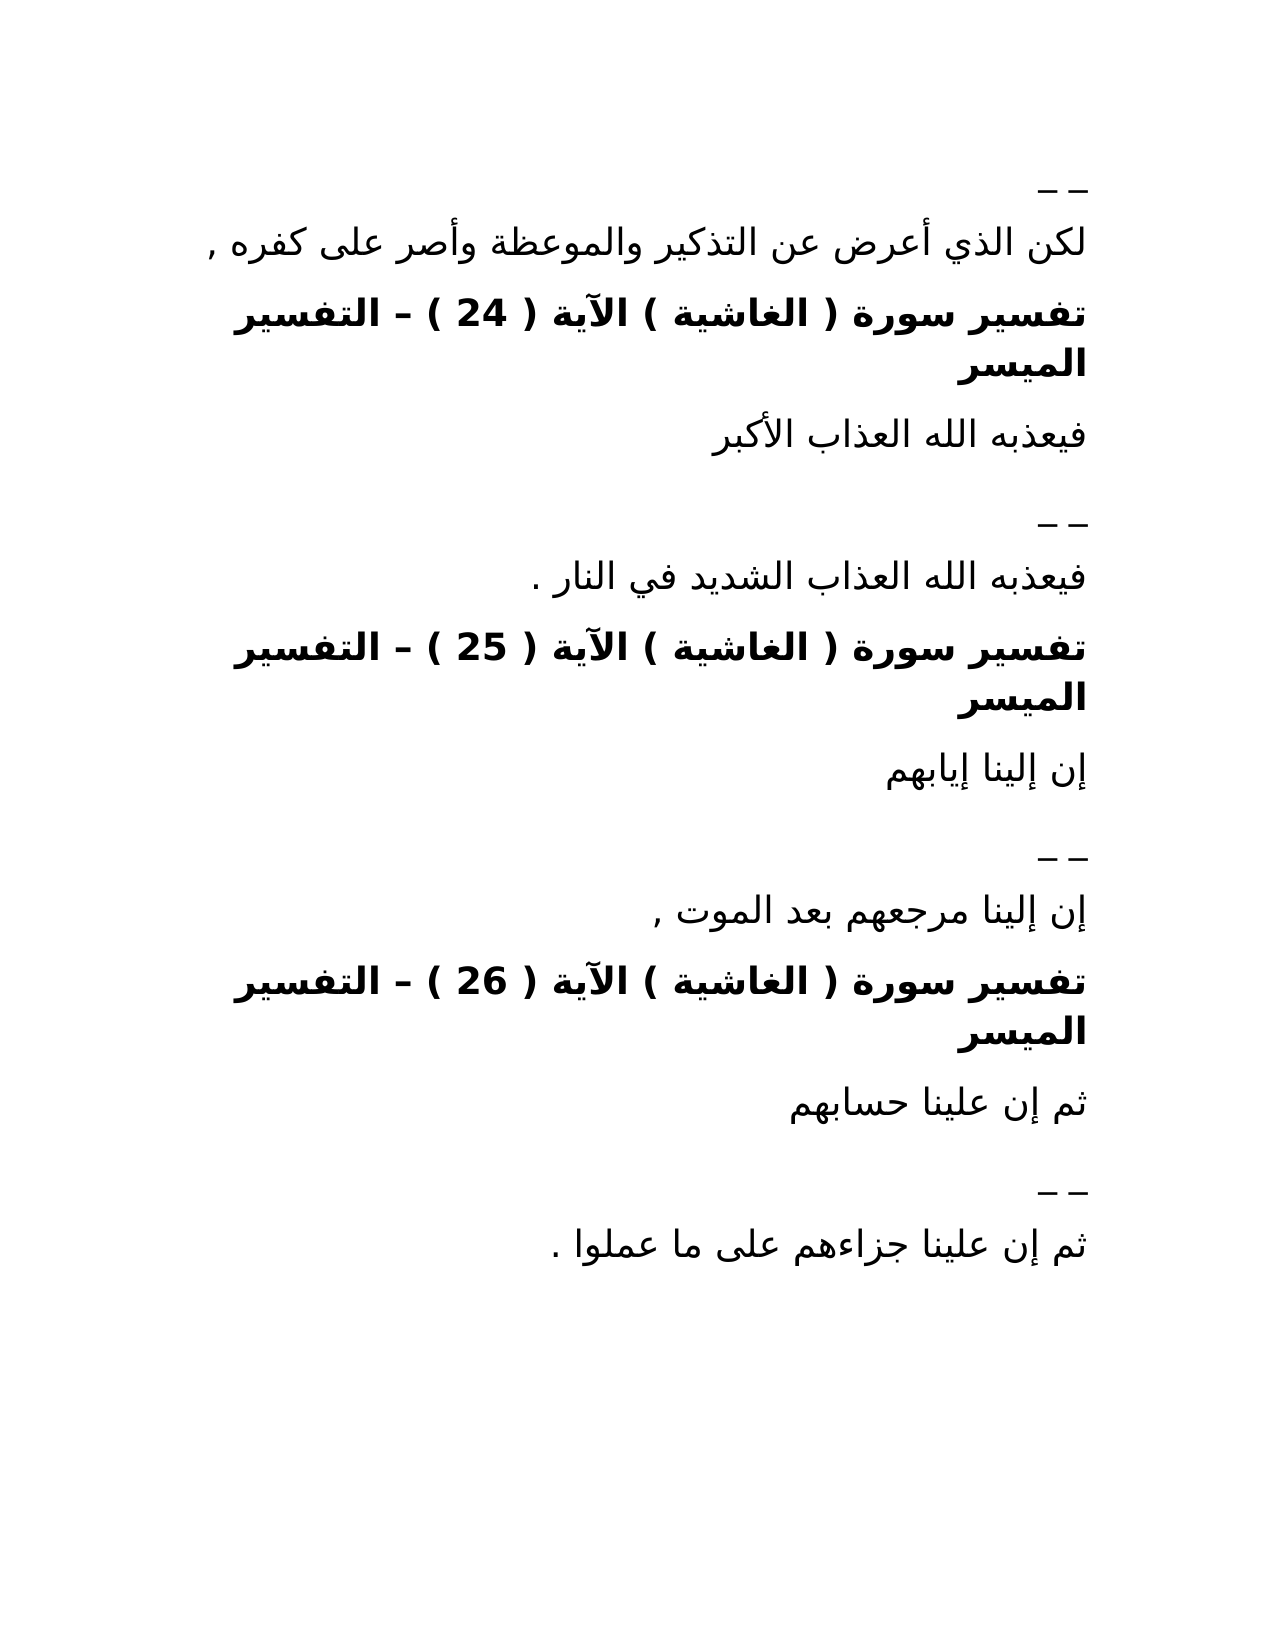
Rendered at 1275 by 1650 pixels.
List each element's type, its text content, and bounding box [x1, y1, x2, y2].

text ثم إن علينا حسابهم [187, 1081, 1087, 1124]
text تفسير سورة ( الغاشية ) الآية ( 24 ) – التفسير الميسر [187, 292, 1087, 386]
text ثم إن علينا جزاءهم على ما عملوا . [187, 1222, 1087, 1266]
text لكن الذي أعرض عن التذكير والموعظة وأصر على كفره , [187, 221, 1087, 264]
text _ _ [187, 150, 1087, 194]
text _ _ [187, 1152, 1087, 1195]
text فيعذبه الله العذاب الأكبر [187, 413, 1087, 457]
text تفسير سورة ( الغاشية ) الآية ( 25 ) – التفسير الميسر [187, 626, 1087, 719]
text _ _ [187, 818, 1087, 861]
text فيعذبه الله العذاب الشديد في النار . [187, 555, 1087, 598]
text تفسير سورة ( الغاشية ) الآية ( 26 ) – التفسير الميسر [187, 959, 1087, 1053]
text إن إلينا إيابهم [187, 747, 1087, 790]
text إن إلينا مرجعهم بعد الموت , [187, 889, 1087, 932]
text _ _ [187, 484, 1087, 527]
